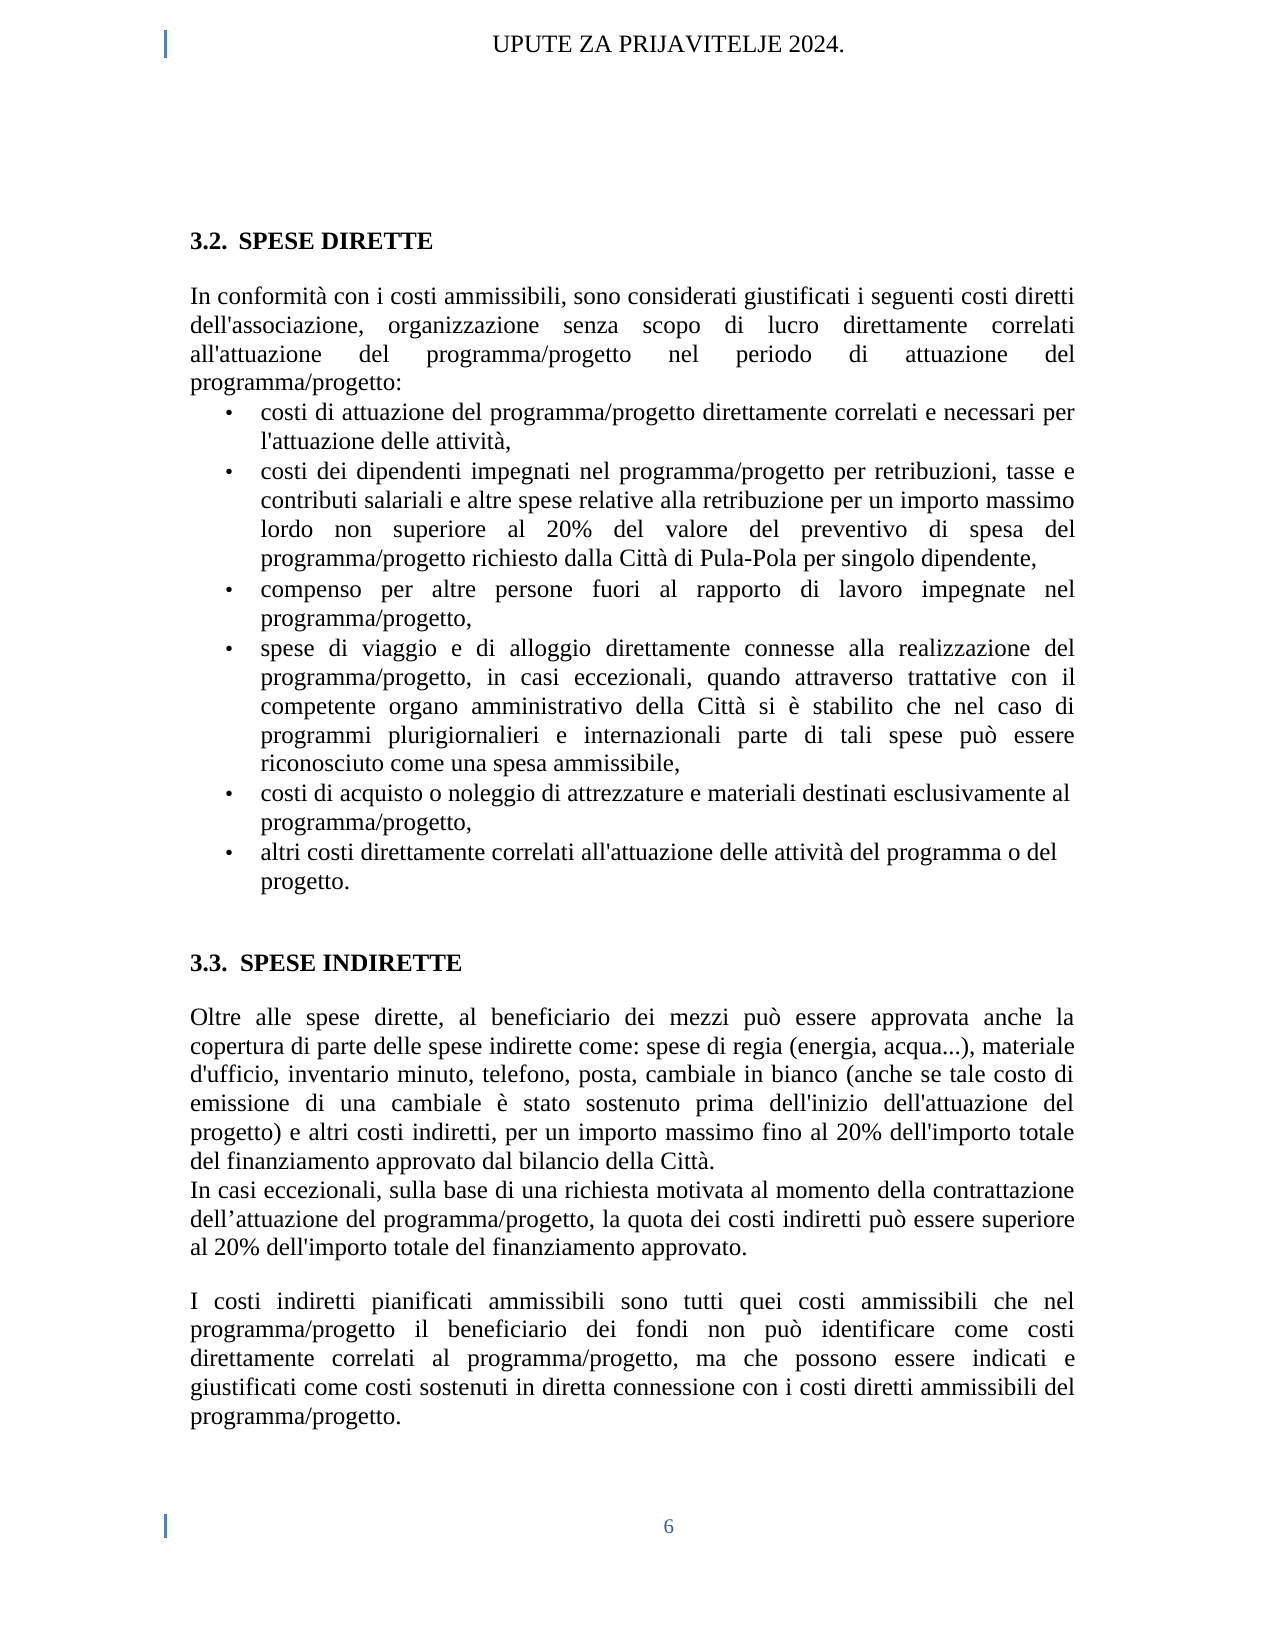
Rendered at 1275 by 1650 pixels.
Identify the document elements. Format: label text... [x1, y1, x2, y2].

text 3.2. SPESE DIRETTE [190, 226, 1076, 255]
text I costi indiretti pianificati ammissibili sono tutti quei costi ammissibili che nel programma/progetto il beneficiario dei fondi non può identificare come costi direttamente correlati al programma/progetto, ma che possono essere indicati e giustificati come costi sostenuti in diretta connessione con i costi diretti ammissibili del programma/progetto. [190, 1286, 1076, 1429]
list costi dei dipendenti impegnati nel programma/progetto per retribuzioni, tasse e contributi salariali e altre spese relative alla retribuzione per un importo massimo lordo non superiore al 20% del valore del preventivo di spesa del programma/progetto richiesto dalla Città di Pula-Pola per singolo dipendente, [225, 456, 1076, 571]
text 3.3. SPESE INDIRETTE [190, 948, 1076, 976]
list spese di viaggio e di alloggio direttamente connesse alla realizzazione del programma/progetto, in casi eccezionali, quando attraverso trattative con il competente organo amministrativo della Città si è stabilito che nel caso di programmi plurigiornalieri e internazionali parte di tali spese può essere riconosciuto come una spesa ammissibile, [225, 633, 1076, 777]
text Oltre alle spese dirette, al beneficiario dei mezzi può essere approvata anche la copertura di parte delle spese indirette come: spese di regia (energia, acqua...), materiale d'ufficio, inventario minuto, telefono, posta, cambiale in bianco (anche se tale costo di emissione di una cambiale è stato sostenuto prima dell'inizio dell'attuazione del progetto) e altri costi indiretti, per un importo massimo fino al 20% dell'importo totale del finanziamento approvato dal bilancio della Città. [190, 1002, 1076, 1174]
list altri costi direttamente correlati all'attuazione delle attività del programma o del progetto. [225, 837, 1076, 895]
list costi di acquisto o noleggio di attrezzature e materiali destinati esclusivamente al programma/progetto, [225, 778, 1076, 836]
list compenso per altre persone fuori al rapporto di lavoro impegnate nel programma/progetto, [225, 574, 1076, 632]
list costi di attuazione del programma/progetto direttamente correlati e necessari per l'attuazione delle attività, [225, 397, 1076, 455]
text In casi eccezionali, sulla base di una richiesta motivata al momento della contrattazione dell’attuazione del programma/progetto, la quota dei costi indiretti può essere superiore al 20% dell'importo totale del finanziamento approvato. [190, 1175, 1076, 1261]
text In conformità con i costi ammissibili, sono considerati giustificati i seguenti costi diretti dell'associazione, organizzazione senza scopo di lucro direttamente correlati all'attuazione del programma/progetto nel periodo di attuazione del programma/progetto: [190, 281, 1076, 396]
